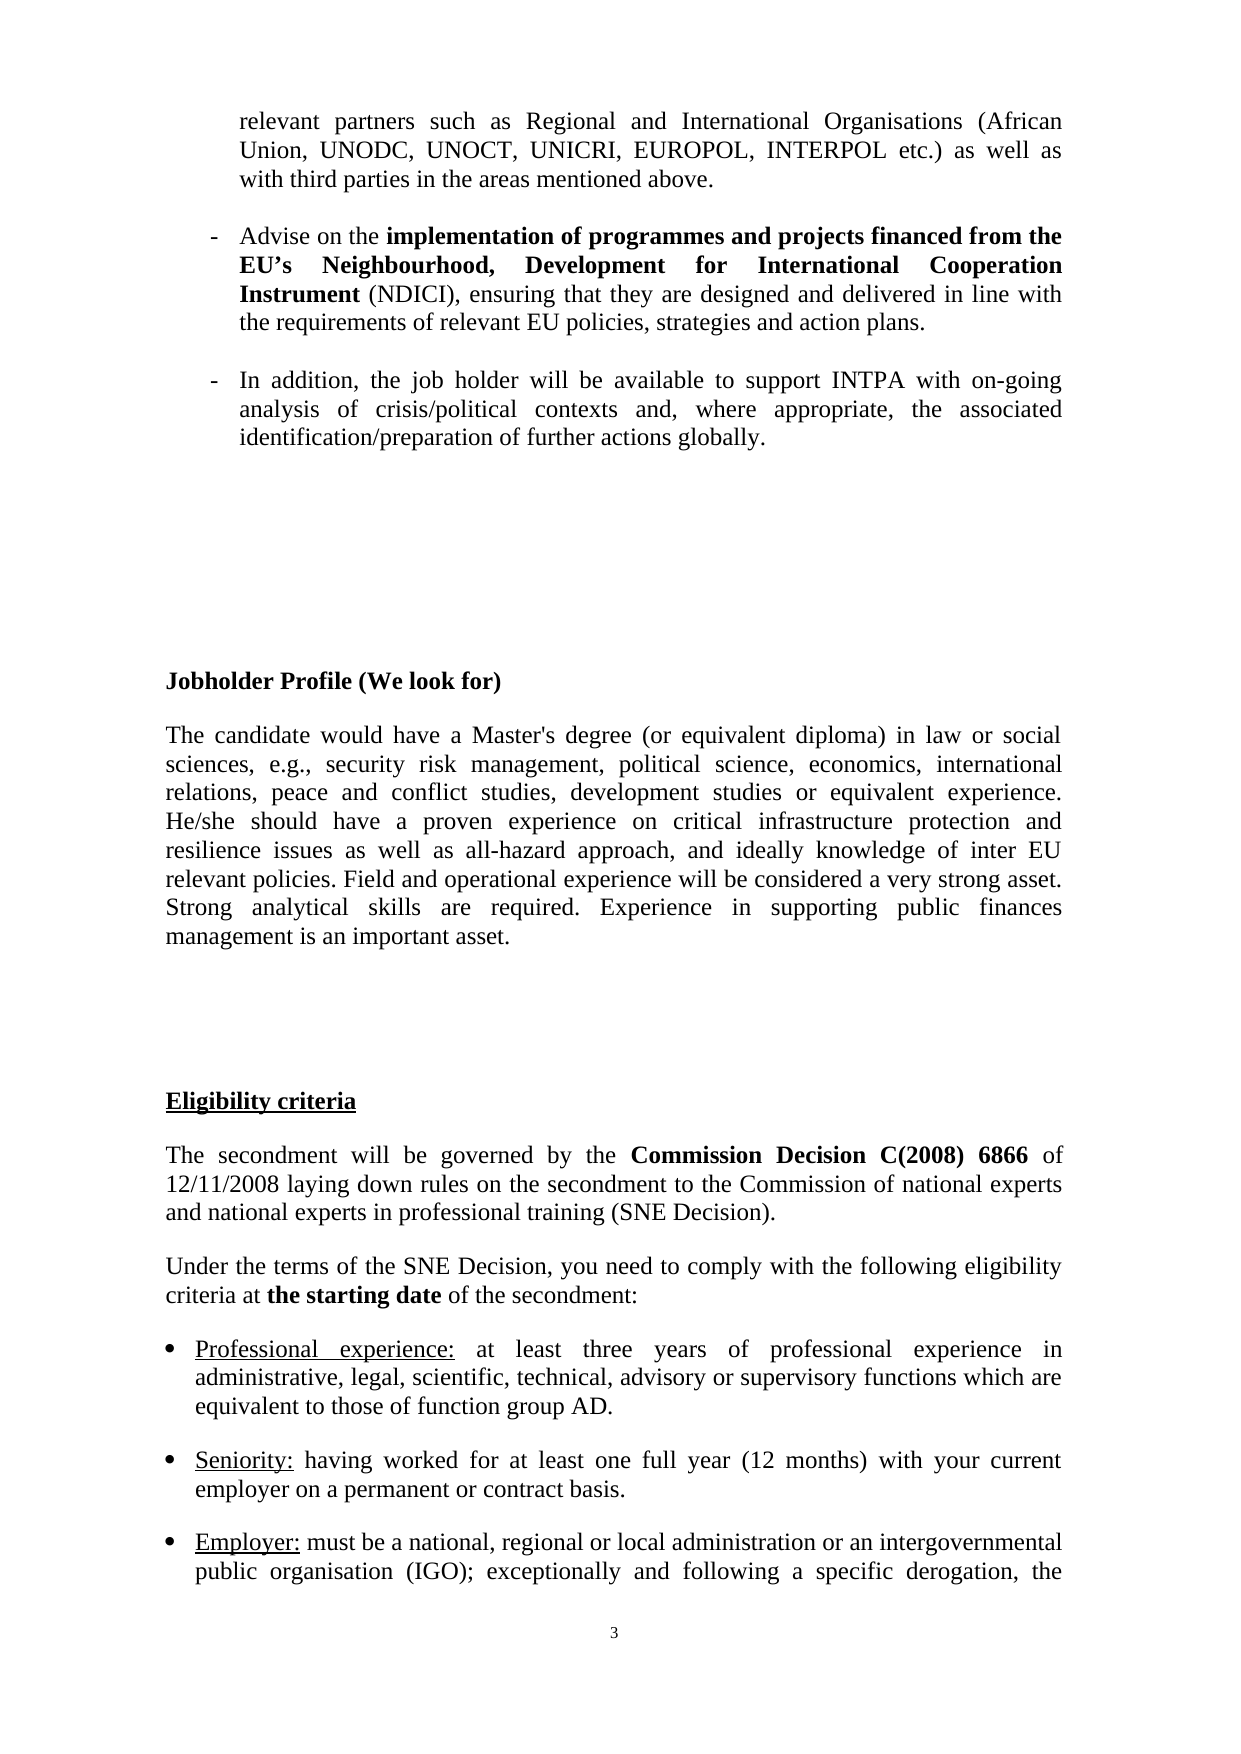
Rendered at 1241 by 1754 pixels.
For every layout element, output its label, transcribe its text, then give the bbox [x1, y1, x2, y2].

list Professional experience: at least three years of professional experience in administrative, legal, scientific, technical, advisory or supervisory functions which are equivalent to those of function group AD. [165, 1334, 1063, 1420]
text The secondment will be governed by the Commission Decision C(2008) 6866 of 12/11/2008 laying down rules on the secondment to the Commission of national experts and national experts in professional training (SNE Decision). [165, 1140, 1063, 1226]
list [165, 1527, 1063, 1585]
list Jobholder Profile (We look for) [165, 666, 1063, 695]
text Under the terms of the SNE Decision, you need to comply with the following eligibility criteria at the starting date of the secondment: [165, 1251, 1063, 1309]
list Eligibility criteria [165, 1086, 1063, 1115]
list Seniority: having worked for at least one full year (12 months) with your current employer on a permanent or contract basis. [165, 1445, 1063, 1502]
